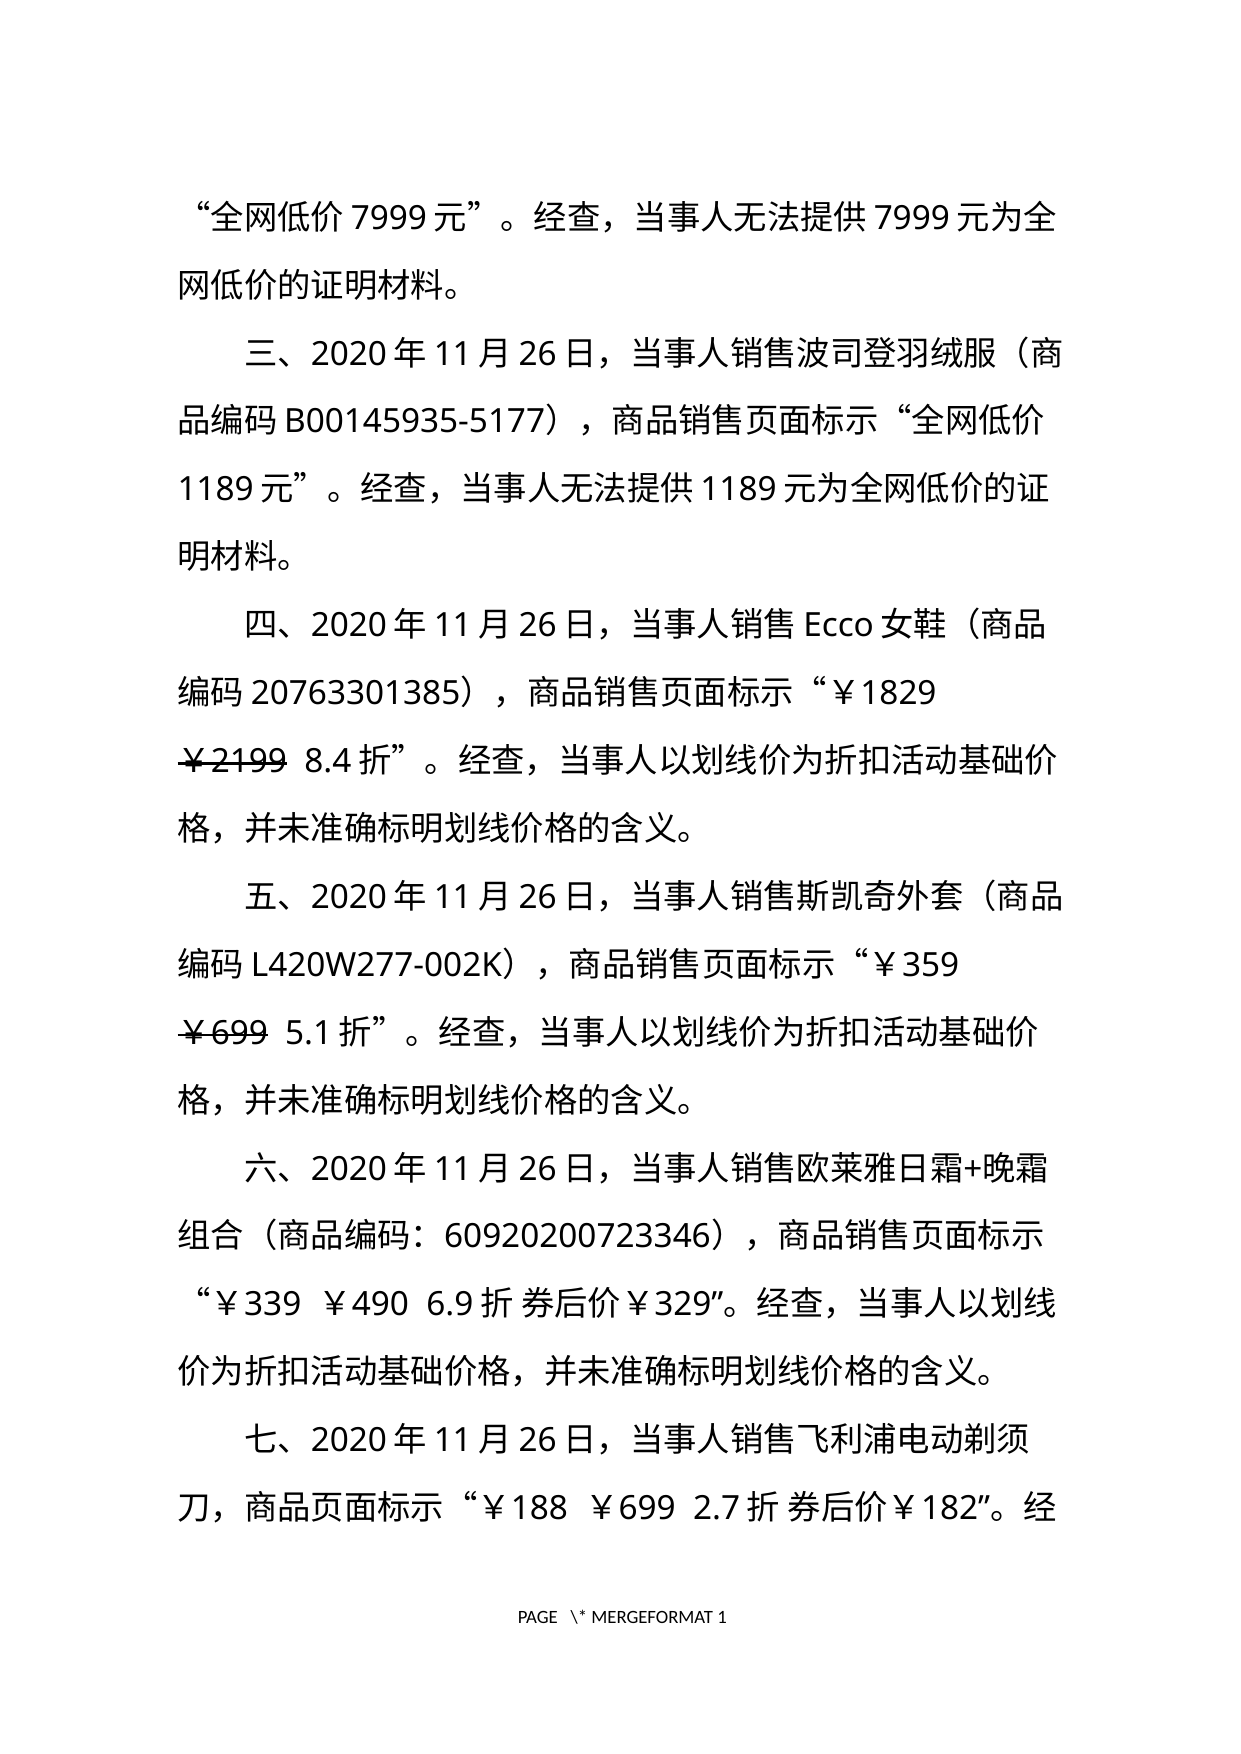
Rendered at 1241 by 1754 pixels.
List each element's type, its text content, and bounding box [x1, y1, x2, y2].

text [177, 1403, 1063, 1539]
text 五、2020年11月26日，当事人销售斯凯奇外套（商品编码L420W277-002K），商品销售页面标示“￥359 ￥699 5.1折”。经查，当事人以划线价为折扣活动基础价格，并未准确标明划线价格的含义。 [177, 860, 1063, 1132]
text 四、2020年11月26日，当事人销售Ecco女鞋（商品编码20763301385），商品销售页面标示“￥1829 ￥2199 8.4折”。经查，当事人以划线价为折扣活动基础价格，并未准确标明划线价格的含义。 [177, 588, 1063, 860]
text 六、2020年11月26日，当事人销售欧莱雅日霜+晚霜组合（商品编码：60920200723346），商品销售页面标示“￥339 ￥490 6.9折 券后价￥329”。经查，当事人以划线价为折扣活动基础价格，并未准确标明划线价格的含义。 [177, 1132, 1063, 1403]
text 三、2020年11月26日，当事人销售波司登羽绒服（商品编码B00145935-5177），商品销售页面标示“全网低价1189元”。经查，当事人无法提供1189元为全网低价的证明材料。 [177, 317, 1063, 588]
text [177, 181, 1063, 317]
